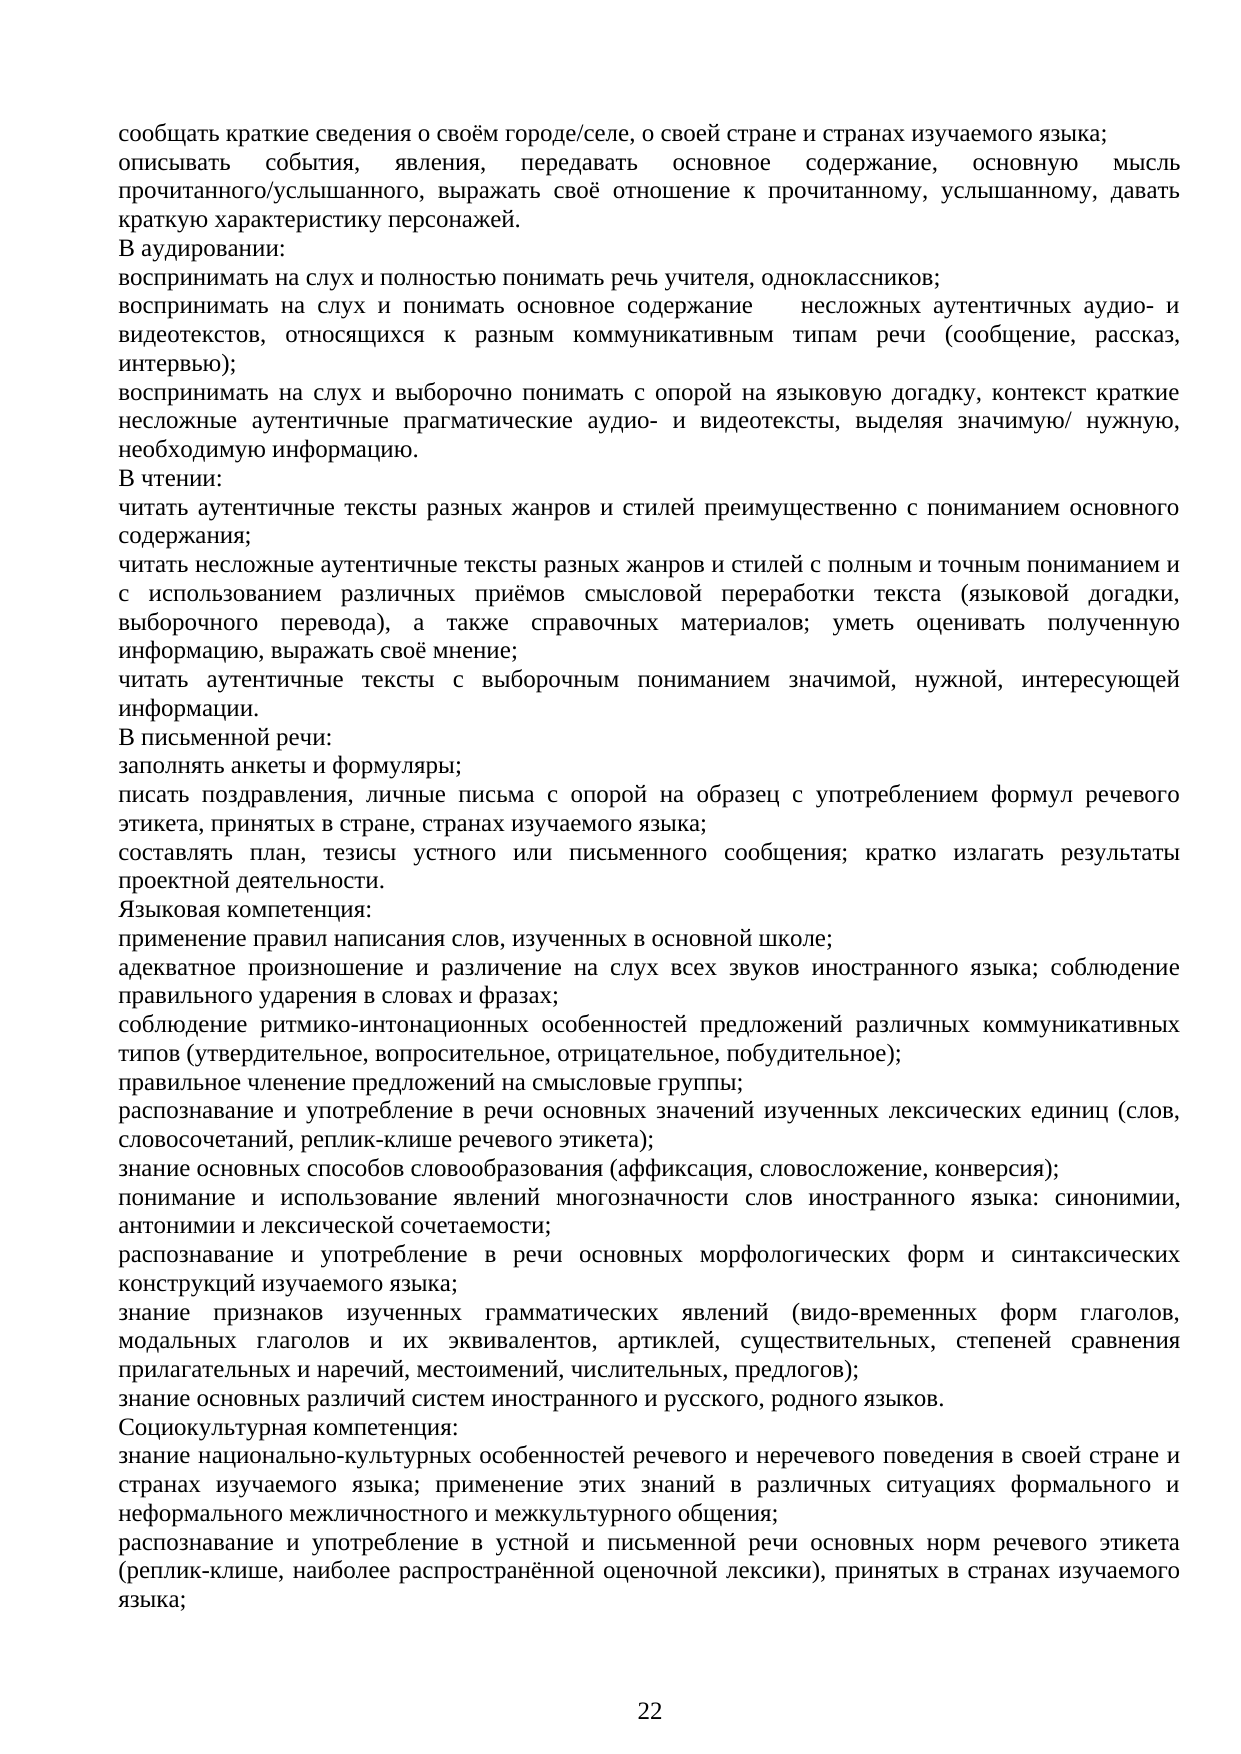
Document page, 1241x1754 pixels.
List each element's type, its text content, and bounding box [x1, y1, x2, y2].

list знание признаков изученных грамматических явлений (видо-временных форм глаголов, модальных глаголов и их эквивалентов, артиклей, существительных, степеней сравнения прилагательных и наречий, местоимений, числительных, предлогов); [118, 1297, 1181, 1383]
list воспринимать на слух и понимать основное содержание несложных аутентичных аудио- и видеотекстов, относящихся к разным коммуникативным типам речи (сообщение, рассказ, интервью); [118, 291, 1181, 377]
list правильное членение предложений на смысловые группы; [118, 1067, 1181, 1096]
list распознавание и употребление в устной и письменной речи основных норм речевого этикета (реплик-клише, наиболее распространённой оценочной лексики), принятых в странах изучаемого языка; [118, 1527, 1181, 1613]
list писать поздравления, личные письма с опорой на образец с употреблением формул речевого этикета, принятых в стране, странах изучаемого языка; [118, 779, 1181, 837]
list знание национально-культурных особенностей речевого и неречевого поведения в своей стране и странах изучаемого языка; применение этих знаний в различных ситуациях формального и неформального межличностного и межкультурного общения; [118, 1441, 1181, 1527]
list знание основных способов словообразования (аффиксация, словосложение, конверсия); [118, 1153, 1181, 1182]
list сообщать краткие сведения о своём городе/селе, о своей стране и странах изучаемого языка; [118, 118, 1181, 147]
list распознавание и употребление в речи основных значений изученных лексических единиц (слов, словосочетаний, реплик-клише речевого этикета); [118, 1096, 1181, 1153]
list знание основных различий систем иностранного и русского, родного языков. [118, 1383, 1181, 1412]
list соблюдение ритмико-интонационных особенностей предложений различных коммуникативных типов (утвердительное, вопросительное, отрицательное, побудительное); [118, 1009, 1181, 1067]
list Языковая компетенция: [118, 894, 1181, 923]
list составлять план, тезисы устного или письменного сообщения; кратко излагать результаты проектной деятельности. [118, 837, 1181, 894]
list применение правил написания слов, изученных в основной школе; [118, 923, 1181, 952]
list заполнять анкеты и формуляры; [118, 751, 1181, 779]
list В аудировании: [118, 233, 1181, 262]
list В письменной речи: [118, 722, 1181, 751]
list воспринимать на слух и полностью понимать речь учителя, одноклассников; [118, 262, 1181, 291]
list В чтении: [118, 463, 1181, 492]
list Социокультурная компетенция: [118, 1412, 1181, 1441]
list описывать события, явления, передавать основное содержание, основную мысль прочитанного/услышанного, выражать своё отношение к прочитанному, услышанному, давать краткую характеристику персонажей. [118, 147, 1181, 233]
list читать аутентичные тексты разных жанров и стилей преимущественно с пониманием основного содержания; [118, 492, 1181, 549]
list распознавание и употребление в речи основных морфологических форм и синтаксических конструкций изучаемого языка; [118, 1239, 1181, 1297]
list адекватное произношение и различение на слух всех звуков иностранного языка; соблюдение правильного ударения в словах и фразах; [118, 952, 1181, 1009]
list понимание и использование явлений многозначности слов иностранного языка: синонимии, антонимии и лексической сочетаемости; [118, 1182, 1181, 1239]
list читать аутентичные тексты с выборочным пониманием значимой, нужной, интересующей информации. [118, 664, 1181, 722]
list читать несложные аутентичные тексты разных жанров и стилей с полным и точным пониманием и с использованием различных приёмов смысловой переработки текста (языковой догадки, выборочного перевода), а также справочных материалов; уметь оценивать полученную информацию, выражать своё мнение; [118, 549, 1181, 664]
list воспринимать на слух и выборочно понимать с опорой на языковую догадку, контекст краткие несложные аутентичные прагматические аудио- и видеотексты, выделяя значимую/ нужную, необходимую информацию. [118, 377, 1181, 463]
